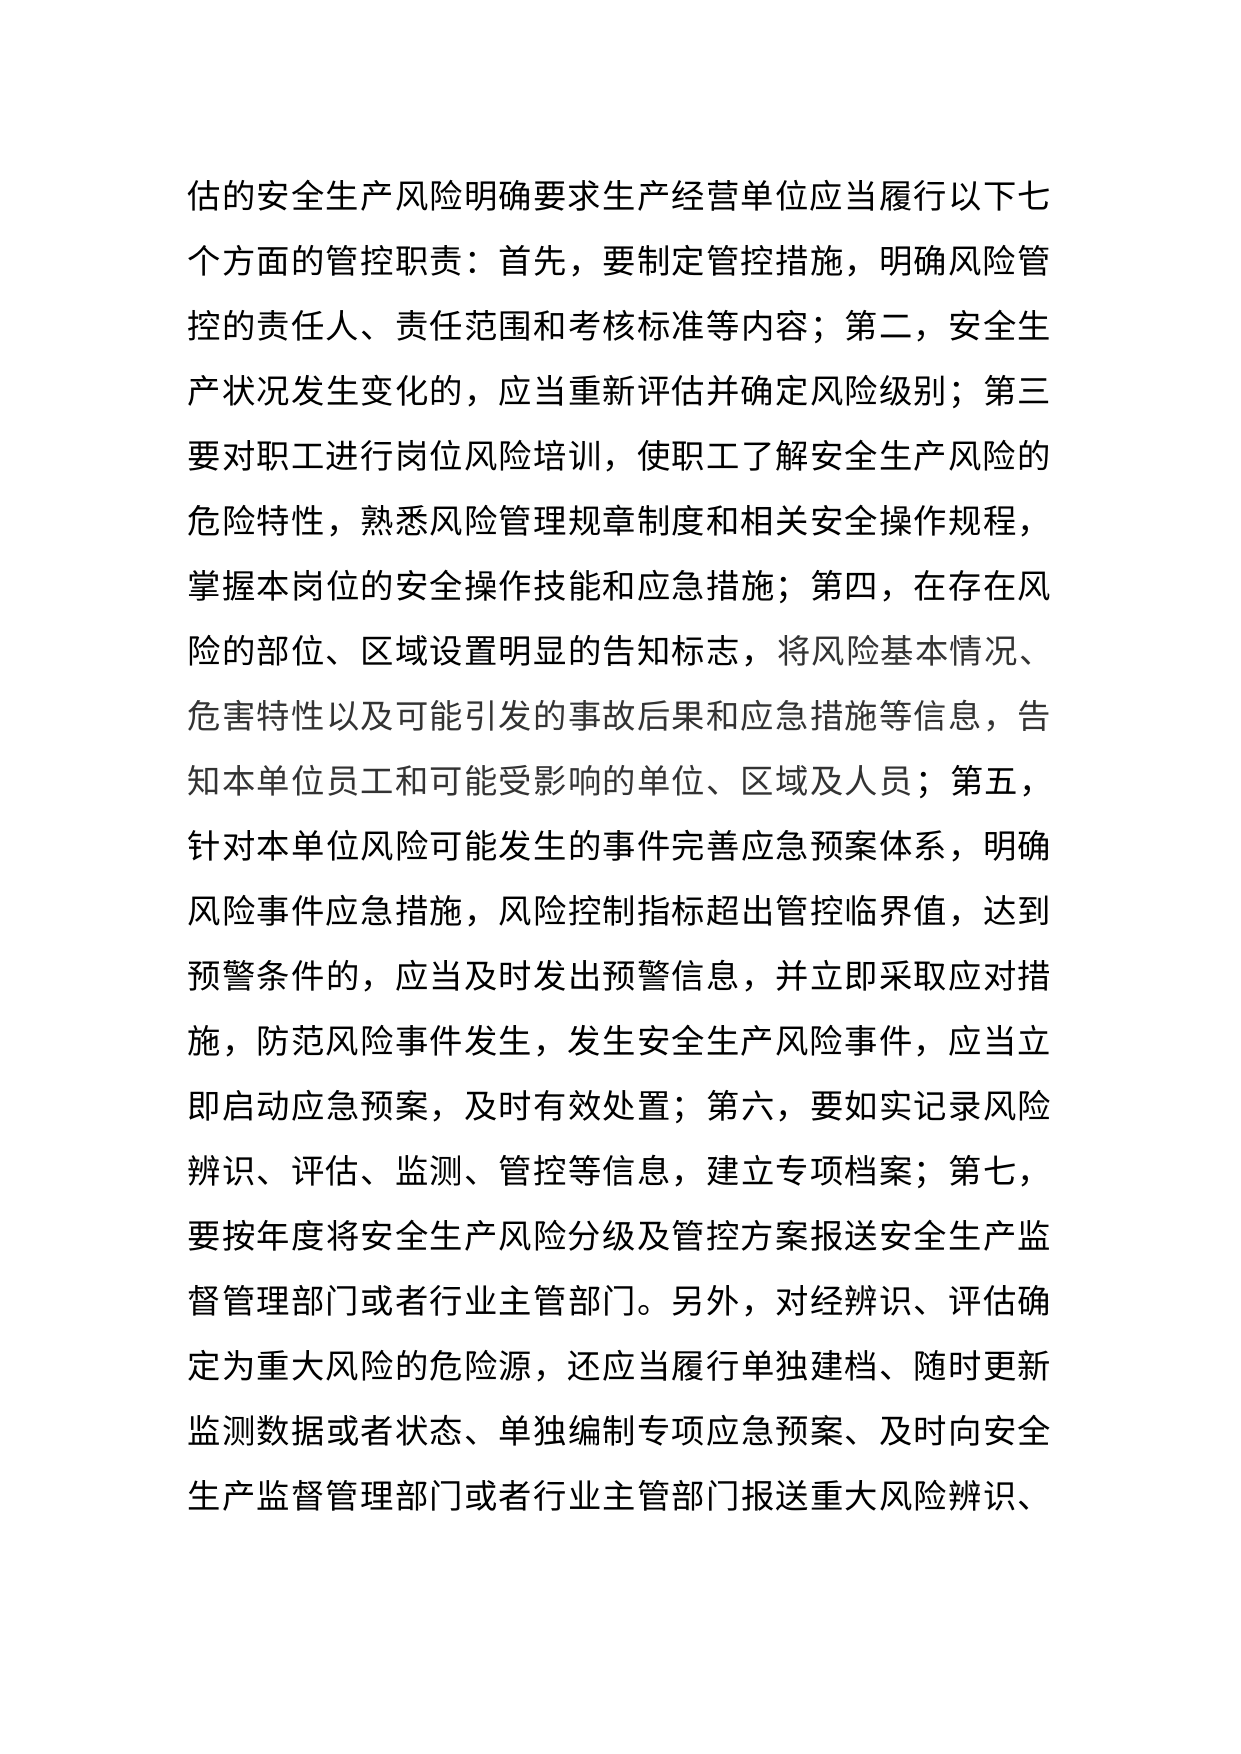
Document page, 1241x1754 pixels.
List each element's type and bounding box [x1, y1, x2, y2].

text [187, 162, 1053, 1527]
